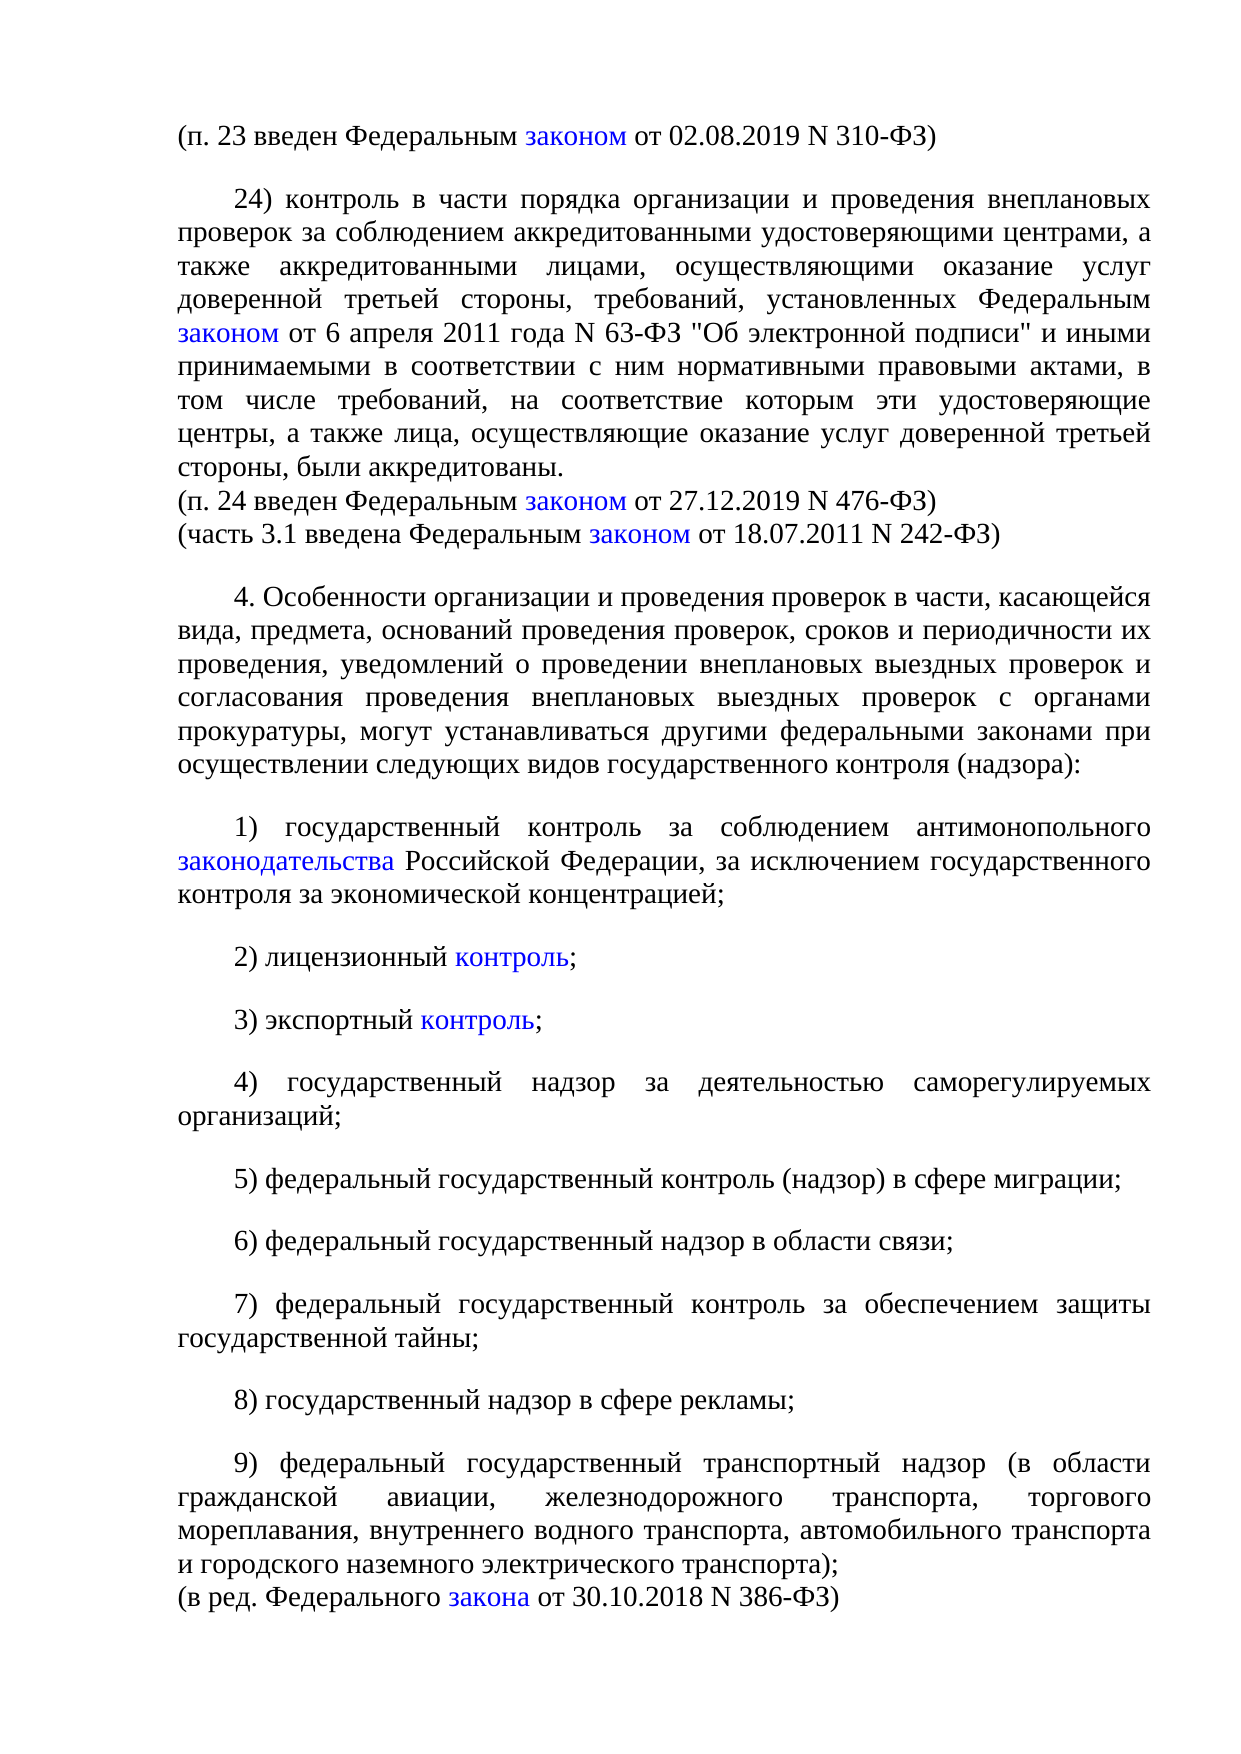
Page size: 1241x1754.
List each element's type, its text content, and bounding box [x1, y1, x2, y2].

text (п. 24 введен Федеральным законом от 27.12.2019 N 476-ФЗ) [177, 483, 1152, 516]
text 5) федеральный государственный контроль (надзор) в сфере миграции; [177, 1161, 1152, 1194]
text 2) лицензионный контроль; [177, 939, 1152, 973]
text 4. Особенности организации и проведения проверок в части, касающейся вида, предмета, оснований проведения проверок, сроков и периодичности их проведения, уведомлений о проведении внеплановых выездных проверок и согласования проведения внеплановых выездных проверок с органами прокуратуры, могут устанавливаться другими федеральными законами при осуществлении следующих видов государственного контроля (надзора): [177, 579, 1152, 780]
text 3) экспортный контроль; [177, 1002, 1152, 1035]
text (п. 23 введен Федеральным законом от 02.08.2019 N 310-ФЗ) [177, 118, 1152, 152]
text 4) государственный надзор за деятельностью саморегулируемых организаций; [177, 1064, 1152, 1132]
text (в ред. Федерального закона от 30.10.2018 N 386-ФЗ) [177, 1579, 1152, 1613]
text (часть 3.1 введена Федеральным законом от 18.07.2011 N 242-ФЗ) [177, 516, 1152, 550]
text 8) государственный надзор в сфере рекламы; [177, 1382, 1152, 1416]
text 24) контроль в части порядка организации и проведения внеплановых проверок за соблюдением аккредитованными удостоверяющими центрами, а также аккредитованными лицами, осуществляющими оказание услуг доверенной третьей стороны, требований, установленных Федеральным законом от 6 апреля 2011 года N 63-ФЗ "Об электронной подписи" и иными принимаемыми в соответствии с ним нормативными правовыми актами, в том числе требований, на соответствие которым эти удостоверяющие центры, а также лица, осуществляющие оказание услуг доверенной третьей стороны, были аккредитованы. [177, 181, 1152, 483]
text 9) федеральный государственный транспортный надзор (в области гражданской авиации, железнодорожного транспорта, торгового мореплавания, внутреннего водного транспорта, автомобильного транспорта и городского наземного электрического транспорта); [177, 1445, 1152, 1579]
text 1) государственный контроль за соблюдением антимонопольного законодательства Российской Федерации, за исключением государственного контроля за экономической концентрацией; [177, 809, 1152, 910]
text 7) федеральный государственный контроль за обеспечением защиты государственной тайны; [177, 1286, 1152, 1353]
text 6) федеральный государственный надзор в области связи; [177, 1223, 1152, 1257]
